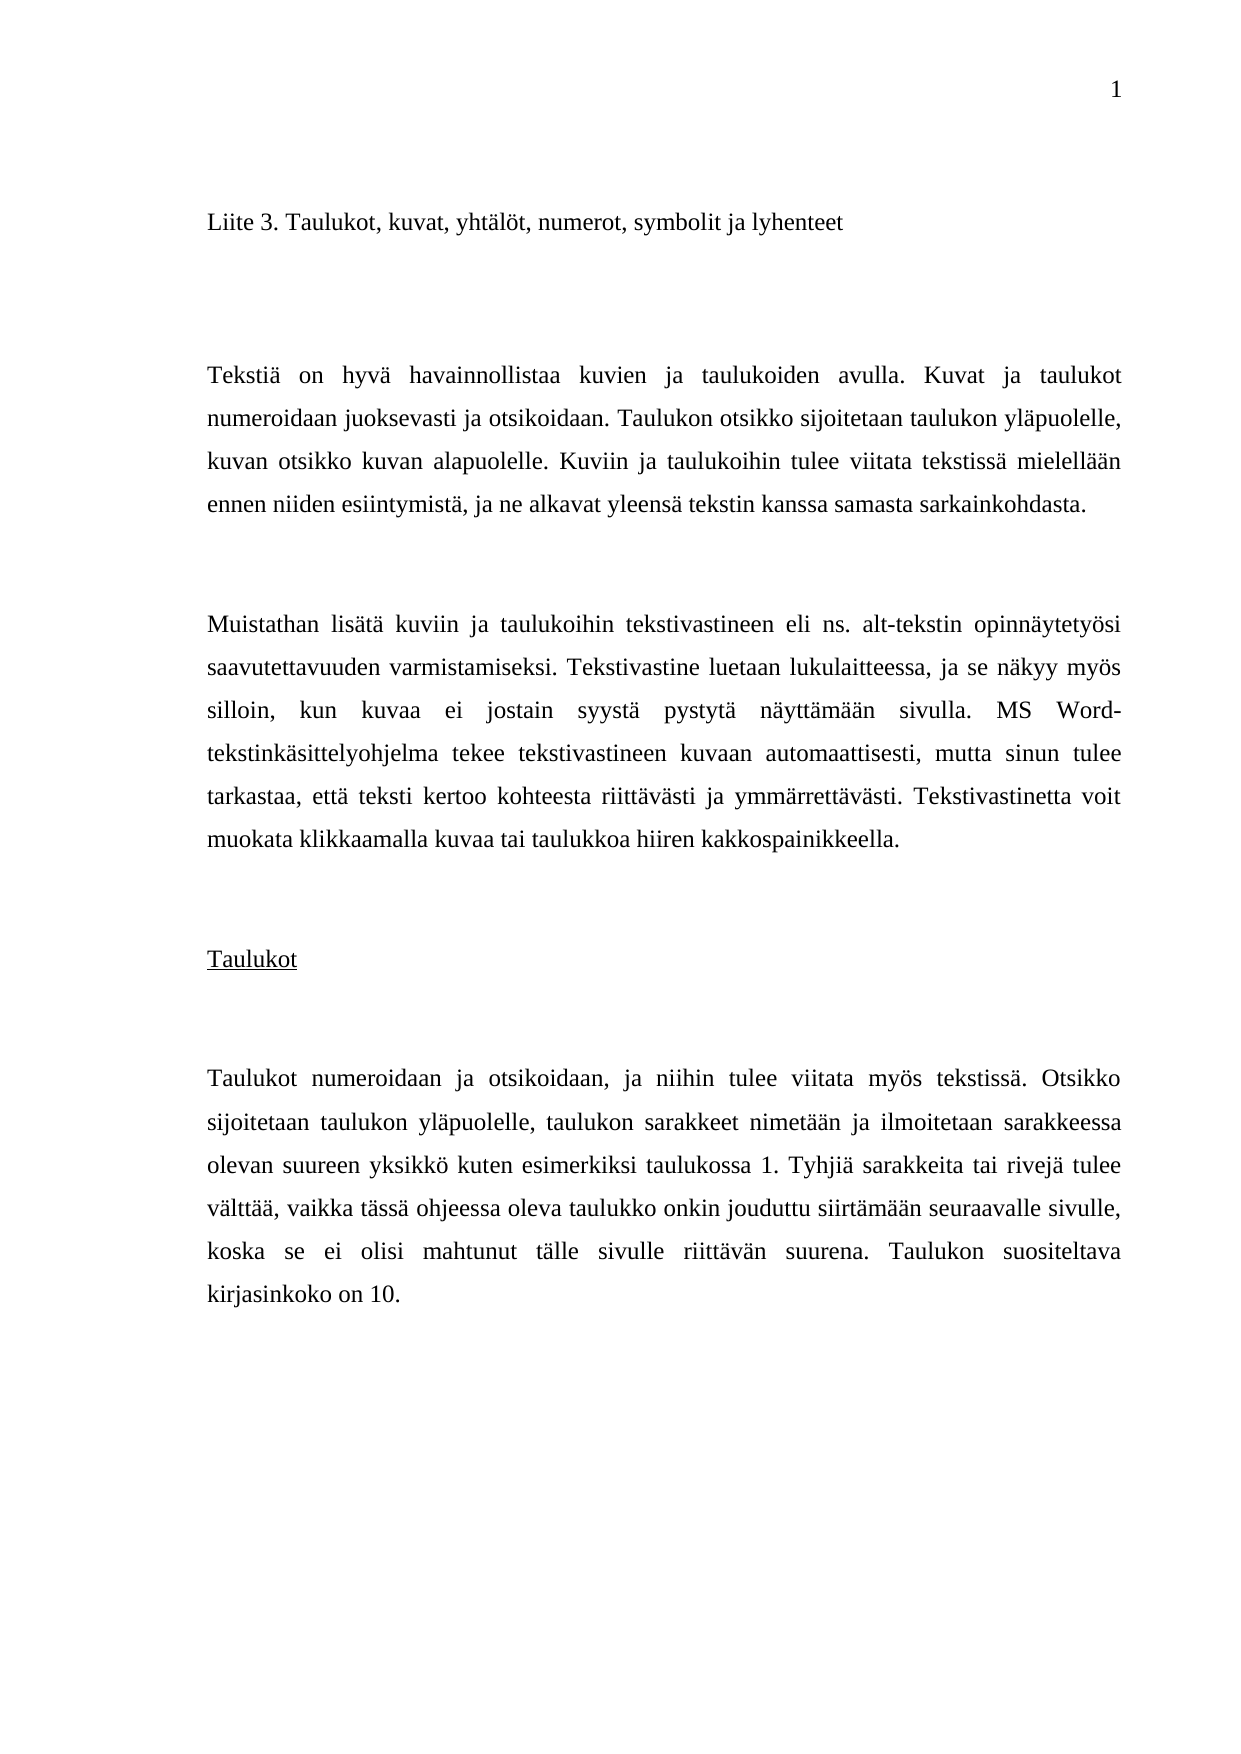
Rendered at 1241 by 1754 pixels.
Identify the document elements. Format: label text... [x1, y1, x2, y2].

text Muistathan lisätä kuviin ja taulukoihin tekstivastineen eli ns. alt-tekstin opinnäytetyösi saavutettavuuden varmistamiseksi. Tekstivastine luetaan lukulaitteessa, ja se näkyy myös silloin, kun kuvaa ei jostain syystä pystytä näyttämään sivulla. MS Word-tekstinkäsittelyohjelma tekee tekstivastineen kuvaan automaattisesti, mutta sinun tulee tarkastaa, että teksti kertoo kohteesta riittävästi ja ymmärrettävästi. Tekstivastinetta voit muokata klikkaamalla kuvaa tai taulukkoa hiiren kakkospainikkeella. [207, 609, 1122, 853]
text Taulukot [207, 944, 1122, 973]
text Liite 3. Taulukot, kuvat, yhtälöt, numerot, symbolit ja lyhenteet [207, 207, 1122, 236]
text Taulukot numeroidaan ja otsikoidaan, ja niihin tulee viitata myös tekstissä. Otsikko sijoitetaan taulukon yläpuolelle, taulukon sarakkeet nimetään ja ilmoitetaan sarakkeessa olevan suureen yksikkö kuten esimerkiksi taulukossa 1. Tyhjiä sarakkeita tai rivejä tulee välttää, vaikka tässä ohjeessa oleva taulukko onkin jouduttu siirtämään seuraavalle sivulle, koska se ei olisi mahtunut tälle sivulle riittävän suurena. Taulukon suositeltava kirjasinkoko on 10. [207, 1063, 1122, 1308]
text Tekstiä on hyvä havainnollistaa kuvien ja taulukoiden avulla. Kuvat ja taulukot numeroidaan juoksevasti ja otsikoidaan. Taulukon otsikko sijoitetaan taulukon yläpuolelle, kuvan otsikko kuvan alapuolelle. Kuviin ja taulukoihin tulee viitata tekstissä mielellään ennen niiden esiintymistä, ja ne alkavat yleensä tekstin kanssa samasta sarkainkohdasta. [207, 360, 1122, 518]
